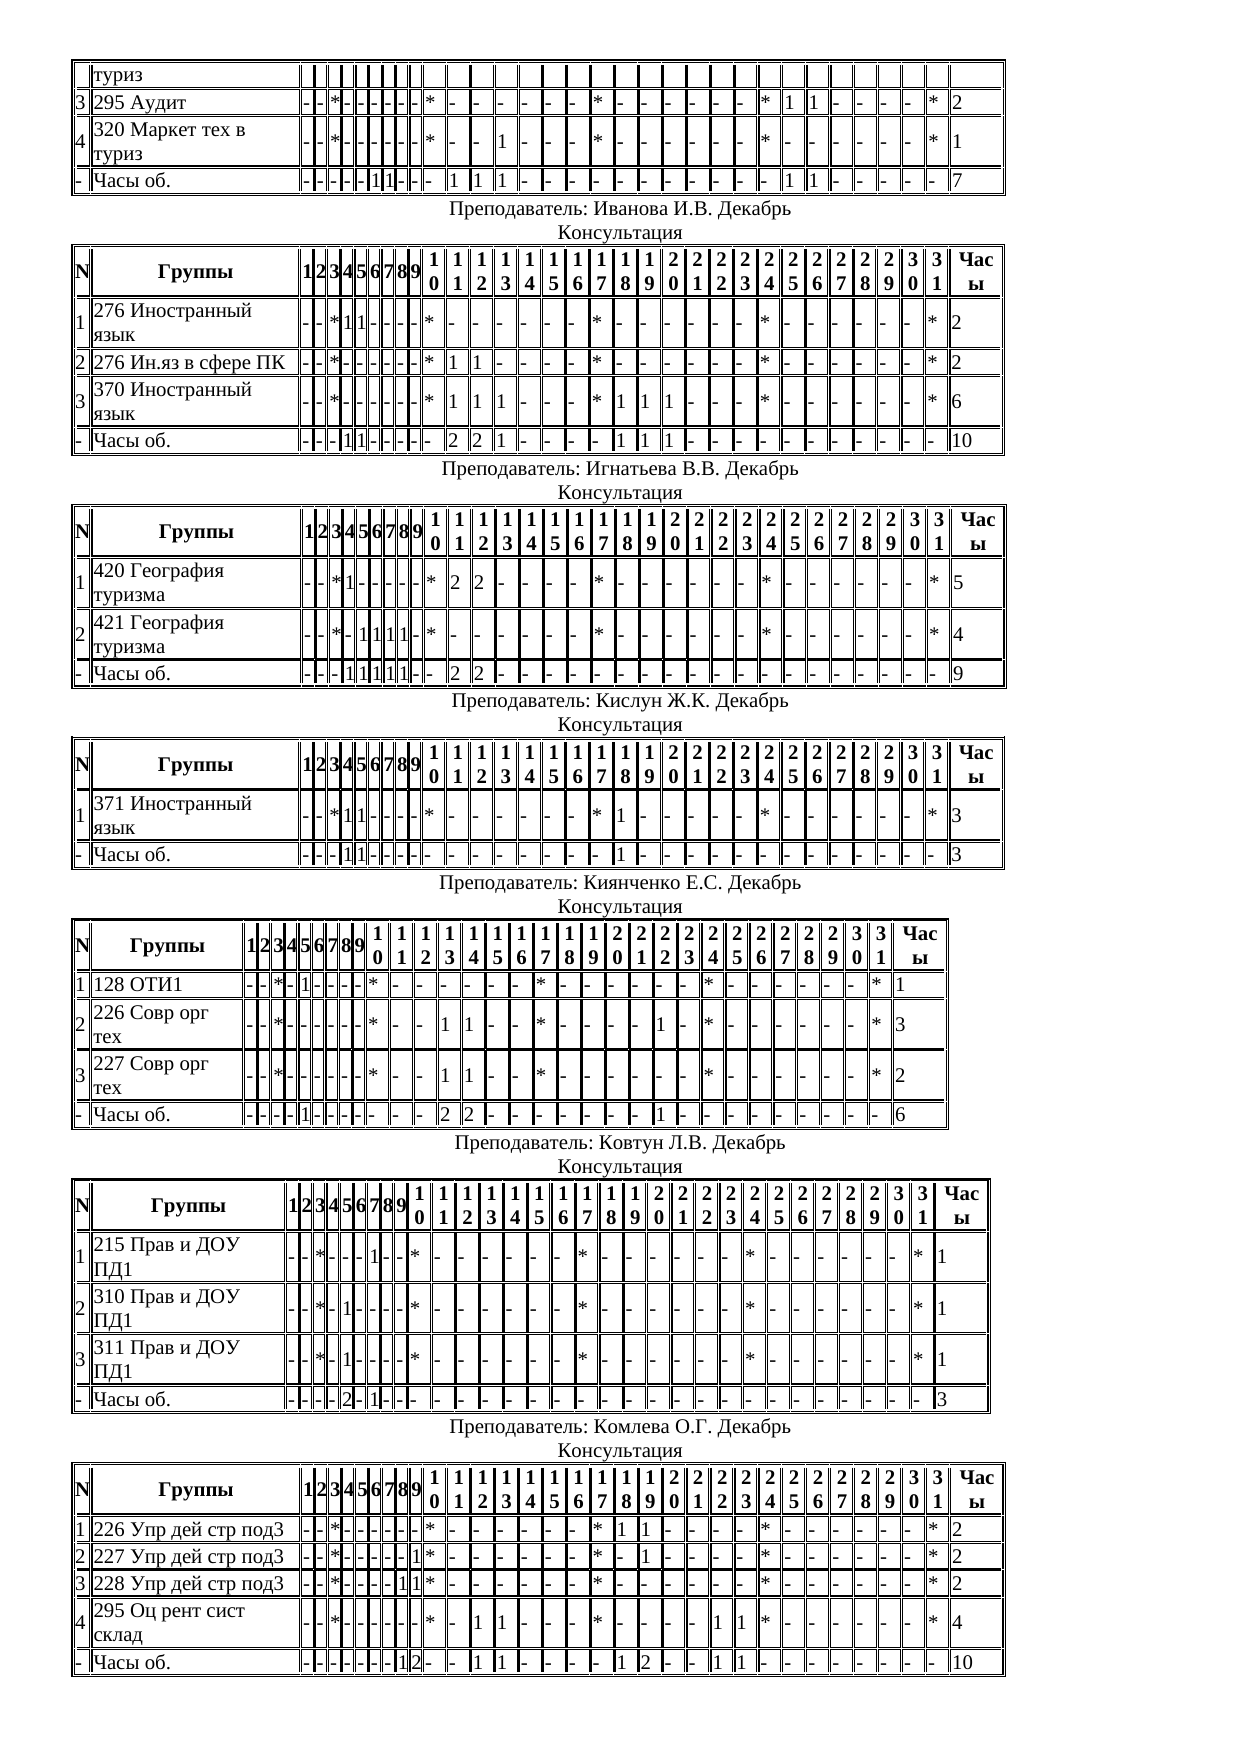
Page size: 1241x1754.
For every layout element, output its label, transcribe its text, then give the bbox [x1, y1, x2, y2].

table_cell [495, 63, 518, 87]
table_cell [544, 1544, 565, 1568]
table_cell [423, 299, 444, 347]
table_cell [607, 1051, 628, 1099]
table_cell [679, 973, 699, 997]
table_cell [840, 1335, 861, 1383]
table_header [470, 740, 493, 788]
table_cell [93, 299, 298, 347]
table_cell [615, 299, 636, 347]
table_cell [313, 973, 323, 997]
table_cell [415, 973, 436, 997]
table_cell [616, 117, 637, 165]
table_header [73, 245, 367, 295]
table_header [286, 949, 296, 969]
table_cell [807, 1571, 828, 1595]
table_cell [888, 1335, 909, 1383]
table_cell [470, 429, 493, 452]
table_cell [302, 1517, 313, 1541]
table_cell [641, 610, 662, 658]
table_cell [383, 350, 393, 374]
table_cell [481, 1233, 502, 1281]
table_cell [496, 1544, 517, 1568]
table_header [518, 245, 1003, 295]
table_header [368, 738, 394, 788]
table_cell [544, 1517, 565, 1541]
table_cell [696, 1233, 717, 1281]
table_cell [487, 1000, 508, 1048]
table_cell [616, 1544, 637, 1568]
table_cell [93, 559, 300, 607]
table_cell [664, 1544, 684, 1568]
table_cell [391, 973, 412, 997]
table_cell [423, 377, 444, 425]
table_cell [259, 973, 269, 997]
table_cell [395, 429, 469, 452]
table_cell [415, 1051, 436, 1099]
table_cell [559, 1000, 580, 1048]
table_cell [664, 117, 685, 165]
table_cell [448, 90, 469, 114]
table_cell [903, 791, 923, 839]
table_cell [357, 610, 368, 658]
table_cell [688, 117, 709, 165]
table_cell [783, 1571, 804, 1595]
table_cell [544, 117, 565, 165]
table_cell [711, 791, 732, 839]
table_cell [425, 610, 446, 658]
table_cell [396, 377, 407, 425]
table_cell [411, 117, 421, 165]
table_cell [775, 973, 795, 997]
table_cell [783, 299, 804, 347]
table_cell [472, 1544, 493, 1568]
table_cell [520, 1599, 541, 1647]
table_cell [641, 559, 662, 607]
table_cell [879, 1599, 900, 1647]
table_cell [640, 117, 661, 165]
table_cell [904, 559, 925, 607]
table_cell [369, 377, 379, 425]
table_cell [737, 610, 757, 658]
text Преподаватель: Игнатьева В.В. Декабрь [75, 456, 1165, 480]
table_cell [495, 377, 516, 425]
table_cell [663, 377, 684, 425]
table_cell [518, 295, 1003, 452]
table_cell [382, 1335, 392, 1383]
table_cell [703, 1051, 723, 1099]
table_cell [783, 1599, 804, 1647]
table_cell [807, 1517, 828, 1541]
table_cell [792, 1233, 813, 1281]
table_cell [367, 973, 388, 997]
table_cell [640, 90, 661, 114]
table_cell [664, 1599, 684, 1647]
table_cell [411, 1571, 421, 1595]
text Преподаватель: Иванова И.В. Декабрь [75, 196, 1165, 220]
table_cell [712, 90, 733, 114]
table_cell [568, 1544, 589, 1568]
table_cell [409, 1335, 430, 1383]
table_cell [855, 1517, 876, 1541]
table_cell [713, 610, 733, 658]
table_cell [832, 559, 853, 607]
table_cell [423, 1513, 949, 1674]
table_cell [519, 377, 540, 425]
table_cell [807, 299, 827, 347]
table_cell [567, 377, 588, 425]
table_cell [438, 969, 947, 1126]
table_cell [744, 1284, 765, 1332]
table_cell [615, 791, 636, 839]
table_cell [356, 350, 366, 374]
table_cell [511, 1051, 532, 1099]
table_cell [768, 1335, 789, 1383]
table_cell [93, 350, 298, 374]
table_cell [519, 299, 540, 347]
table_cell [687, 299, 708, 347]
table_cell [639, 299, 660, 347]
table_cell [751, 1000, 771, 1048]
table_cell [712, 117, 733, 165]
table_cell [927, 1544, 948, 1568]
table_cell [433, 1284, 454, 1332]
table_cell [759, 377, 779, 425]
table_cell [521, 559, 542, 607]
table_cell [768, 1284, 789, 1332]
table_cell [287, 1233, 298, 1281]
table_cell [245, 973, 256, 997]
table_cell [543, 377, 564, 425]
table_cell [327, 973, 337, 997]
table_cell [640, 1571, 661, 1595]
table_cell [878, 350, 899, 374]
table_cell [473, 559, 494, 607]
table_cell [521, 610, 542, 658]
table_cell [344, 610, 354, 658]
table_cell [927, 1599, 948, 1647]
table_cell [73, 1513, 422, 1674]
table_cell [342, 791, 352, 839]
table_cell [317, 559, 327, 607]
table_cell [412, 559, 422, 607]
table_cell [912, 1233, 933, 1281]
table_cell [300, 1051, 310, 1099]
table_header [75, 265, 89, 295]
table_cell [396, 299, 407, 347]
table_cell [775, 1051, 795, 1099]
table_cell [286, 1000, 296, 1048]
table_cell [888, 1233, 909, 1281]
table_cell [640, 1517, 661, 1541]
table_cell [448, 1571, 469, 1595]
text Преподаватель: Ковтун Л.В. Декабрь [75, 1130, 1165, 1154]
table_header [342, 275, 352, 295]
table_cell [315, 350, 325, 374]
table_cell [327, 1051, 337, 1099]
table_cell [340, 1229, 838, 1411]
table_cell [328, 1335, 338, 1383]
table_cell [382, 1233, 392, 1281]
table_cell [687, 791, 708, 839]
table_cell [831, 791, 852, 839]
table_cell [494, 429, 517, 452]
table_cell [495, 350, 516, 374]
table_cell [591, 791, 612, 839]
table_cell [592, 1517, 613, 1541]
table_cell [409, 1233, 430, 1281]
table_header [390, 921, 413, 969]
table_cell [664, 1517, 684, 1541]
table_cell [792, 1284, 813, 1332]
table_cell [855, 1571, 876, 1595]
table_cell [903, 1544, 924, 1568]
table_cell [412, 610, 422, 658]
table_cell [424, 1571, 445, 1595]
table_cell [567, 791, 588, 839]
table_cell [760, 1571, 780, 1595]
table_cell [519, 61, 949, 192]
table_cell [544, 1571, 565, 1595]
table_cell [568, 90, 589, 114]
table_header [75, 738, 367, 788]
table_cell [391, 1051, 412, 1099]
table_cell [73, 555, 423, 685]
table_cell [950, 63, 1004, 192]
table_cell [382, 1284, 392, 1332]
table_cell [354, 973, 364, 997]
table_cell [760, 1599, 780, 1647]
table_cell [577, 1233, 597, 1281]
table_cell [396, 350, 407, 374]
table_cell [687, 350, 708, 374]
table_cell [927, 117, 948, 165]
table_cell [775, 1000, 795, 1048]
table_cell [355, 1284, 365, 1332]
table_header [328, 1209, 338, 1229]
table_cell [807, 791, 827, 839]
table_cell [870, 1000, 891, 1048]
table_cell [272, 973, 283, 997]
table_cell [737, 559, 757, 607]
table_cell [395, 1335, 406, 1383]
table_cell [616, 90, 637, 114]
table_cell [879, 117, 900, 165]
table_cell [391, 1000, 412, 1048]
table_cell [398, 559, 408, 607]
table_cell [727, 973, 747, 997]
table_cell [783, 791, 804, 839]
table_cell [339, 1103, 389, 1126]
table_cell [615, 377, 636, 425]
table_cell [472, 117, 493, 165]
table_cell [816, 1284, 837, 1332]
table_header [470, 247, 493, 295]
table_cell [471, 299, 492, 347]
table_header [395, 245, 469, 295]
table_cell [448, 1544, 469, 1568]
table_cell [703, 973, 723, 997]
text Консультация [75, 712, 1165, 736]
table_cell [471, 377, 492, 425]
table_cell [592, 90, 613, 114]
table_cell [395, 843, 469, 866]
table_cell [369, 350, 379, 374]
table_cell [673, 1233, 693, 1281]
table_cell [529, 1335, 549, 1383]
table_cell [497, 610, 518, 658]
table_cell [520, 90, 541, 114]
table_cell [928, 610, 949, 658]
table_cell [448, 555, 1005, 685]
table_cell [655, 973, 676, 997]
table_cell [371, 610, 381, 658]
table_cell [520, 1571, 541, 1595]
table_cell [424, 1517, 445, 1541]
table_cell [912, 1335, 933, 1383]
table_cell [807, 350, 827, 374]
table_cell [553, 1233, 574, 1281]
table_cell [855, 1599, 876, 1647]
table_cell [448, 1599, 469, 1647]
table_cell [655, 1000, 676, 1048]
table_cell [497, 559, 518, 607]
text Консультация [75, 1154, 1165, 1178]
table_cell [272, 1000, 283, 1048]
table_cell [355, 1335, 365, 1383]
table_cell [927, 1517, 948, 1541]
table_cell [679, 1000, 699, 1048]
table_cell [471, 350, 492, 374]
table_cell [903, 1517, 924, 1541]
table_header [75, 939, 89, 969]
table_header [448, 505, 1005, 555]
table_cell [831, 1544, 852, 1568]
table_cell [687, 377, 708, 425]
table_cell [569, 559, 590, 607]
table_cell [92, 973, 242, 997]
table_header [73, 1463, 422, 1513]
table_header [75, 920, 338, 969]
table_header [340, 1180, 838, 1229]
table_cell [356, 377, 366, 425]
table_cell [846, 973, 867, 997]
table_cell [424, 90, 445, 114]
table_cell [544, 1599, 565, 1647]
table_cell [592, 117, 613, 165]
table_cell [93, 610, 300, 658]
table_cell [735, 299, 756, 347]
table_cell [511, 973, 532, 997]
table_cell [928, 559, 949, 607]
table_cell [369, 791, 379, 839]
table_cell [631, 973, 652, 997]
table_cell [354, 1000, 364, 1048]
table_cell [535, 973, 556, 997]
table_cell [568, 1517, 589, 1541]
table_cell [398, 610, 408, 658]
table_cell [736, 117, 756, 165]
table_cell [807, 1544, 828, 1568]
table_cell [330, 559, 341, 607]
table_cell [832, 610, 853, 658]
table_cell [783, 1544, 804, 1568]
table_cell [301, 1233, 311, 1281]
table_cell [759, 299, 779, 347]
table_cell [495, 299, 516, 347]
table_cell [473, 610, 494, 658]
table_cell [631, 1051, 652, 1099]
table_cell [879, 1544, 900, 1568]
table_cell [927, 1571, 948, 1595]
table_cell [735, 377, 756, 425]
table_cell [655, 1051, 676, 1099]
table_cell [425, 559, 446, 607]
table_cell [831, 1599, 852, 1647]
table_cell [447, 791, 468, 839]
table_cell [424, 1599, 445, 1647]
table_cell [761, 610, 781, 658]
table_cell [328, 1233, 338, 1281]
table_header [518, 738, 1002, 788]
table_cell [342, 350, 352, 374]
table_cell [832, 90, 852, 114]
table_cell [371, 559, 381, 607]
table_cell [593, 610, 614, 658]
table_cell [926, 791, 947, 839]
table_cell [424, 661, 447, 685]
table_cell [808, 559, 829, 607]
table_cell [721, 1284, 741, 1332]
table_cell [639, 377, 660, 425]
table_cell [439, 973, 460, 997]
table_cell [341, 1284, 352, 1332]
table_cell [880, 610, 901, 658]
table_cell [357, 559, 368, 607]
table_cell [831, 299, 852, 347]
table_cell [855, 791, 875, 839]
text Консультация [75, 220, 1165, 244]
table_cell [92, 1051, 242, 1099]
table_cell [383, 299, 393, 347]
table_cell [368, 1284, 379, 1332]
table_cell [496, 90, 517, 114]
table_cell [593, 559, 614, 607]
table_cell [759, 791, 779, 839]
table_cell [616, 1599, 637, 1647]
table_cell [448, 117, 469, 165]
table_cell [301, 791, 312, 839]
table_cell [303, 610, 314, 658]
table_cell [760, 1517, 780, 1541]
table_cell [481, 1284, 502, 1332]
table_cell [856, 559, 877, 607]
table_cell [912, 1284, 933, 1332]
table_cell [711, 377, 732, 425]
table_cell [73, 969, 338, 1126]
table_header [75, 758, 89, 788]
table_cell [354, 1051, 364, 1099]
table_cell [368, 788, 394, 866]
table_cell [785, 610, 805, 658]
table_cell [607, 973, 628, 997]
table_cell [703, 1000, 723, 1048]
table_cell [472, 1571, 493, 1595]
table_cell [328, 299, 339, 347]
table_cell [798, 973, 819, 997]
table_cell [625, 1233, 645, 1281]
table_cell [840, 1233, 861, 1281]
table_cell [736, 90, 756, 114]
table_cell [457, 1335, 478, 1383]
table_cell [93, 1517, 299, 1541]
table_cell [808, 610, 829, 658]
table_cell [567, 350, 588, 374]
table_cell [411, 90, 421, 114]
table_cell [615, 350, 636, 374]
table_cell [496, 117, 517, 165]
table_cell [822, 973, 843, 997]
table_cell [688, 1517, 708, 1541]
text Преподаватель: Комлева О.Г. Декабрь [75, 1414, 1165, 1438]
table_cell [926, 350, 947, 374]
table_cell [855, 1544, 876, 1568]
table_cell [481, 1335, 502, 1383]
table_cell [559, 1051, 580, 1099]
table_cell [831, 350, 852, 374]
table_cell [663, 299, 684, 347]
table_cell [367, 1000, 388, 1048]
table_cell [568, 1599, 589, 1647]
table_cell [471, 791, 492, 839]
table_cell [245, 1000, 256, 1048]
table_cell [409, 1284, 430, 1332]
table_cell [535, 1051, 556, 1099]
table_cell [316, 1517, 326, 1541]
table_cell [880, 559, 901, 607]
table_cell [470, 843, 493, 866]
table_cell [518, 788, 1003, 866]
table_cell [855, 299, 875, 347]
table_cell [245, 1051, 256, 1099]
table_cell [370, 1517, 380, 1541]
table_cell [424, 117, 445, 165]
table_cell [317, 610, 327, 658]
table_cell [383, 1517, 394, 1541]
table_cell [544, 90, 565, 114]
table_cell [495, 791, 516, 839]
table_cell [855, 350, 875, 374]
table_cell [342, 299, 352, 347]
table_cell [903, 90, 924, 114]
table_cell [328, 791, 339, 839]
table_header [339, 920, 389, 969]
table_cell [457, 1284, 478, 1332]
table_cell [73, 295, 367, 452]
text Преподаватель: Кислун Ж.К. Декабрь [75, 688, 1165, 712]
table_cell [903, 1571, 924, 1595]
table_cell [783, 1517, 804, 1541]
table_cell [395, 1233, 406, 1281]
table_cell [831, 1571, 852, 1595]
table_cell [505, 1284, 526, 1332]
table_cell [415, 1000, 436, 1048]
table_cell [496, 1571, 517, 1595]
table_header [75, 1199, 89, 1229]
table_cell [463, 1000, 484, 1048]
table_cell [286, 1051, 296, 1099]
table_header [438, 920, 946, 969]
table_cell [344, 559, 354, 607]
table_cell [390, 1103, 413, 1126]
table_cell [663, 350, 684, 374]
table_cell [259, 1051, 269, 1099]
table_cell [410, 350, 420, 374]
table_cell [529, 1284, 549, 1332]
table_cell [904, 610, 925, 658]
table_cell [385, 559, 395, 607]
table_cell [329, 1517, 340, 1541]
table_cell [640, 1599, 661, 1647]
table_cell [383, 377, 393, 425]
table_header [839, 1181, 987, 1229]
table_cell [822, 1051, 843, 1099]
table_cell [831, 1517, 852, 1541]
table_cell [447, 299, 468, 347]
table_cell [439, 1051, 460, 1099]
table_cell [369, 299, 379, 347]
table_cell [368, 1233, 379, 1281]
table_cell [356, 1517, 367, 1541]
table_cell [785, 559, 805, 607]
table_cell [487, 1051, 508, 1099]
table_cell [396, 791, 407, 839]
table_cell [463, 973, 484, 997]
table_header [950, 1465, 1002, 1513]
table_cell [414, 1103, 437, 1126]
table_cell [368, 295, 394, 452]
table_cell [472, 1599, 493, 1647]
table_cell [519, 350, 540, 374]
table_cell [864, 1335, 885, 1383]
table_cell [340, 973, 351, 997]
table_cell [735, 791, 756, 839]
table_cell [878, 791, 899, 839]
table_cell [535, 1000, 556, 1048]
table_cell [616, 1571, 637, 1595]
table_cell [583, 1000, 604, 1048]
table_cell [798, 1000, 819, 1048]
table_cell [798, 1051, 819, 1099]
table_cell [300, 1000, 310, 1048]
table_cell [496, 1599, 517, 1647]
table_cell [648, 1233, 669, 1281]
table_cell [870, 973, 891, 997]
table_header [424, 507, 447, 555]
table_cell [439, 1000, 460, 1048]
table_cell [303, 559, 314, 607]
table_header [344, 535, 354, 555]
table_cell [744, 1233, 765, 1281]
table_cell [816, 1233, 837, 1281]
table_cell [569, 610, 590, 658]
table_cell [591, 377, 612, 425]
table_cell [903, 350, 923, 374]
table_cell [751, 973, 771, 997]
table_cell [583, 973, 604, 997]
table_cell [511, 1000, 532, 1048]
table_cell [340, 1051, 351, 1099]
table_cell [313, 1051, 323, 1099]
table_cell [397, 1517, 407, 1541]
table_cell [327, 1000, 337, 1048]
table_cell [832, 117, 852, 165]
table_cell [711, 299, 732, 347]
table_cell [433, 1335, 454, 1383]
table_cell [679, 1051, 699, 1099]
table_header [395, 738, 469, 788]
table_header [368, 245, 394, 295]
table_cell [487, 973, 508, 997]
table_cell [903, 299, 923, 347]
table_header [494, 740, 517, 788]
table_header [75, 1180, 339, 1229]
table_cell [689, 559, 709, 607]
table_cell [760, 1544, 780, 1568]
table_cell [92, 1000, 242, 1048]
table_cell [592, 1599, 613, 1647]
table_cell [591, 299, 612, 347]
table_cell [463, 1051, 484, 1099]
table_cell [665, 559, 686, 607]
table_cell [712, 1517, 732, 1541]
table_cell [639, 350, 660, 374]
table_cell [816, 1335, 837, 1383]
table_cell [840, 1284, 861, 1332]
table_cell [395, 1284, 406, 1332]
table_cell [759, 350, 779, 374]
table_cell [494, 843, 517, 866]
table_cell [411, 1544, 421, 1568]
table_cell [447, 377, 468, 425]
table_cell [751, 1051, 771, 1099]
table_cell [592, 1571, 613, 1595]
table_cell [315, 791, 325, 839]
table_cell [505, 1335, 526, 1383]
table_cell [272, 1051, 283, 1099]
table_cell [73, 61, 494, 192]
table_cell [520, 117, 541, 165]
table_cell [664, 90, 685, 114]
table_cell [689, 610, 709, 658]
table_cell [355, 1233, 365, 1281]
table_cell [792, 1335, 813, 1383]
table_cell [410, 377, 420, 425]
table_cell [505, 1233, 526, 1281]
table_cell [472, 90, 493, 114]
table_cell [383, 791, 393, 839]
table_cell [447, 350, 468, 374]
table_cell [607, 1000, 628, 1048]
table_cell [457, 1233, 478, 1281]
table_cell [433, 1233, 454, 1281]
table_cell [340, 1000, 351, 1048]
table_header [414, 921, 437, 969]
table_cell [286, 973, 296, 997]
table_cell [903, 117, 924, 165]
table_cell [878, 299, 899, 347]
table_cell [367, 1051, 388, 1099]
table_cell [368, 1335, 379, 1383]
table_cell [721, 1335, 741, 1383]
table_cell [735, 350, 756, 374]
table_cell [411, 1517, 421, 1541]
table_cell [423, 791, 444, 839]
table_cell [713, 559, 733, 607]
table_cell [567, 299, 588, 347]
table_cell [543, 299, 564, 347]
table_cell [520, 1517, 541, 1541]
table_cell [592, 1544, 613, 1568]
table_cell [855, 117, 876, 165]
text Консультация [75, 1438, 1165, 1462]
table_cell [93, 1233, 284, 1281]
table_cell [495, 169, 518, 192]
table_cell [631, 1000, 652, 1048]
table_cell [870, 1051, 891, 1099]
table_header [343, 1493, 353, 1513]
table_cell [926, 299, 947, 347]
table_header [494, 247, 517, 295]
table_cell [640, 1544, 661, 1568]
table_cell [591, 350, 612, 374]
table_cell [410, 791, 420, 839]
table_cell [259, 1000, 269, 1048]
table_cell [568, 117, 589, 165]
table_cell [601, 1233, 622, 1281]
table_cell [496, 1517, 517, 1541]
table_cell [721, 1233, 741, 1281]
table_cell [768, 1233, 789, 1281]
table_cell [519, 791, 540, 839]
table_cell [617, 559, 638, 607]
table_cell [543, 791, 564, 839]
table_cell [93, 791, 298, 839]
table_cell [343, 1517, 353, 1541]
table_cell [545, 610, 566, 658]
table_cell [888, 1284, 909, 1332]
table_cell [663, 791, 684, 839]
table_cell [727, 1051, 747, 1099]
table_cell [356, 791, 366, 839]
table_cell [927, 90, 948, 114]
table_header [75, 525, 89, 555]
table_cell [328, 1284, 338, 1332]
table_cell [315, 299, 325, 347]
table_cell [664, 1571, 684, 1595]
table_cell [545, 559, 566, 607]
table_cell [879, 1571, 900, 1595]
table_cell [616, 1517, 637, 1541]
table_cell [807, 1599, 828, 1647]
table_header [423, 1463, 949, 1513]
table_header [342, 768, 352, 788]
text Консультация [75, 894, 1165, 918]
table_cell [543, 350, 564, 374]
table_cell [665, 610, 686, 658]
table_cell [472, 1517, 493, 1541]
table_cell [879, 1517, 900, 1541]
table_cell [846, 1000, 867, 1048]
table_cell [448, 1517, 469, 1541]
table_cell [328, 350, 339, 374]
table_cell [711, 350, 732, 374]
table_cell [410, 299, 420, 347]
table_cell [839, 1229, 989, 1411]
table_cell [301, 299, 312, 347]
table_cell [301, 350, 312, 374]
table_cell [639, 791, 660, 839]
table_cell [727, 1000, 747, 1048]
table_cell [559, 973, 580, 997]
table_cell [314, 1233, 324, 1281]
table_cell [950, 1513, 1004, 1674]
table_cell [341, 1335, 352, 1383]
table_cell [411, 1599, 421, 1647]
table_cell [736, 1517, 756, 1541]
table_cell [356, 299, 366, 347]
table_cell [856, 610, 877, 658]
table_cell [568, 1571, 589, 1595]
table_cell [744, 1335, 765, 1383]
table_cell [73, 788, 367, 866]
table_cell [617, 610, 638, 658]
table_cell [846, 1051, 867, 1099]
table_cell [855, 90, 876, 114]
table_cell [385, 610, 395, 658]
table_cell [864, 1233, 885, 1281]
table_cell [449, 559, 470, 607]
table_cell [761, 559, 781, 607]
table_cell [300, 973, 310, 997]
text Консультация [75, 480, 1165, 504]
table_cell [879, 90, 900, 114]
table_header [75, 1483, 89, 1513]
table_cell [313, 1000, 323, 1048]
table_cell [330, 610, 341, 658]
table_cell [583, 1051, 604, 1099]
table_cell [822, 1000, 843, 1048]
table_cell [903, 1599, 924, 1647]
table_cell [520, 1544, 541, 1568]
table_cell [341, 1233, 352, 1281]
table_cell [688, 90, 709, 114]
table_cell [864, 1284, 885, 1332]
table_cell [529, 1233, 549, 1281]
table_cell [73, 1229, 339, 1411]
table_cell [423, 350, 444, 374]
text Преподаватель: Киянченко Е.С. Декабрь [75, 870, 1165, 894]
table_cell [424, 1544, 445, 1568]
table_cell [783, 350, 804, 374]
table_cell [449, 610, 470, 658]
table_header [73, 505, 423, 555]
